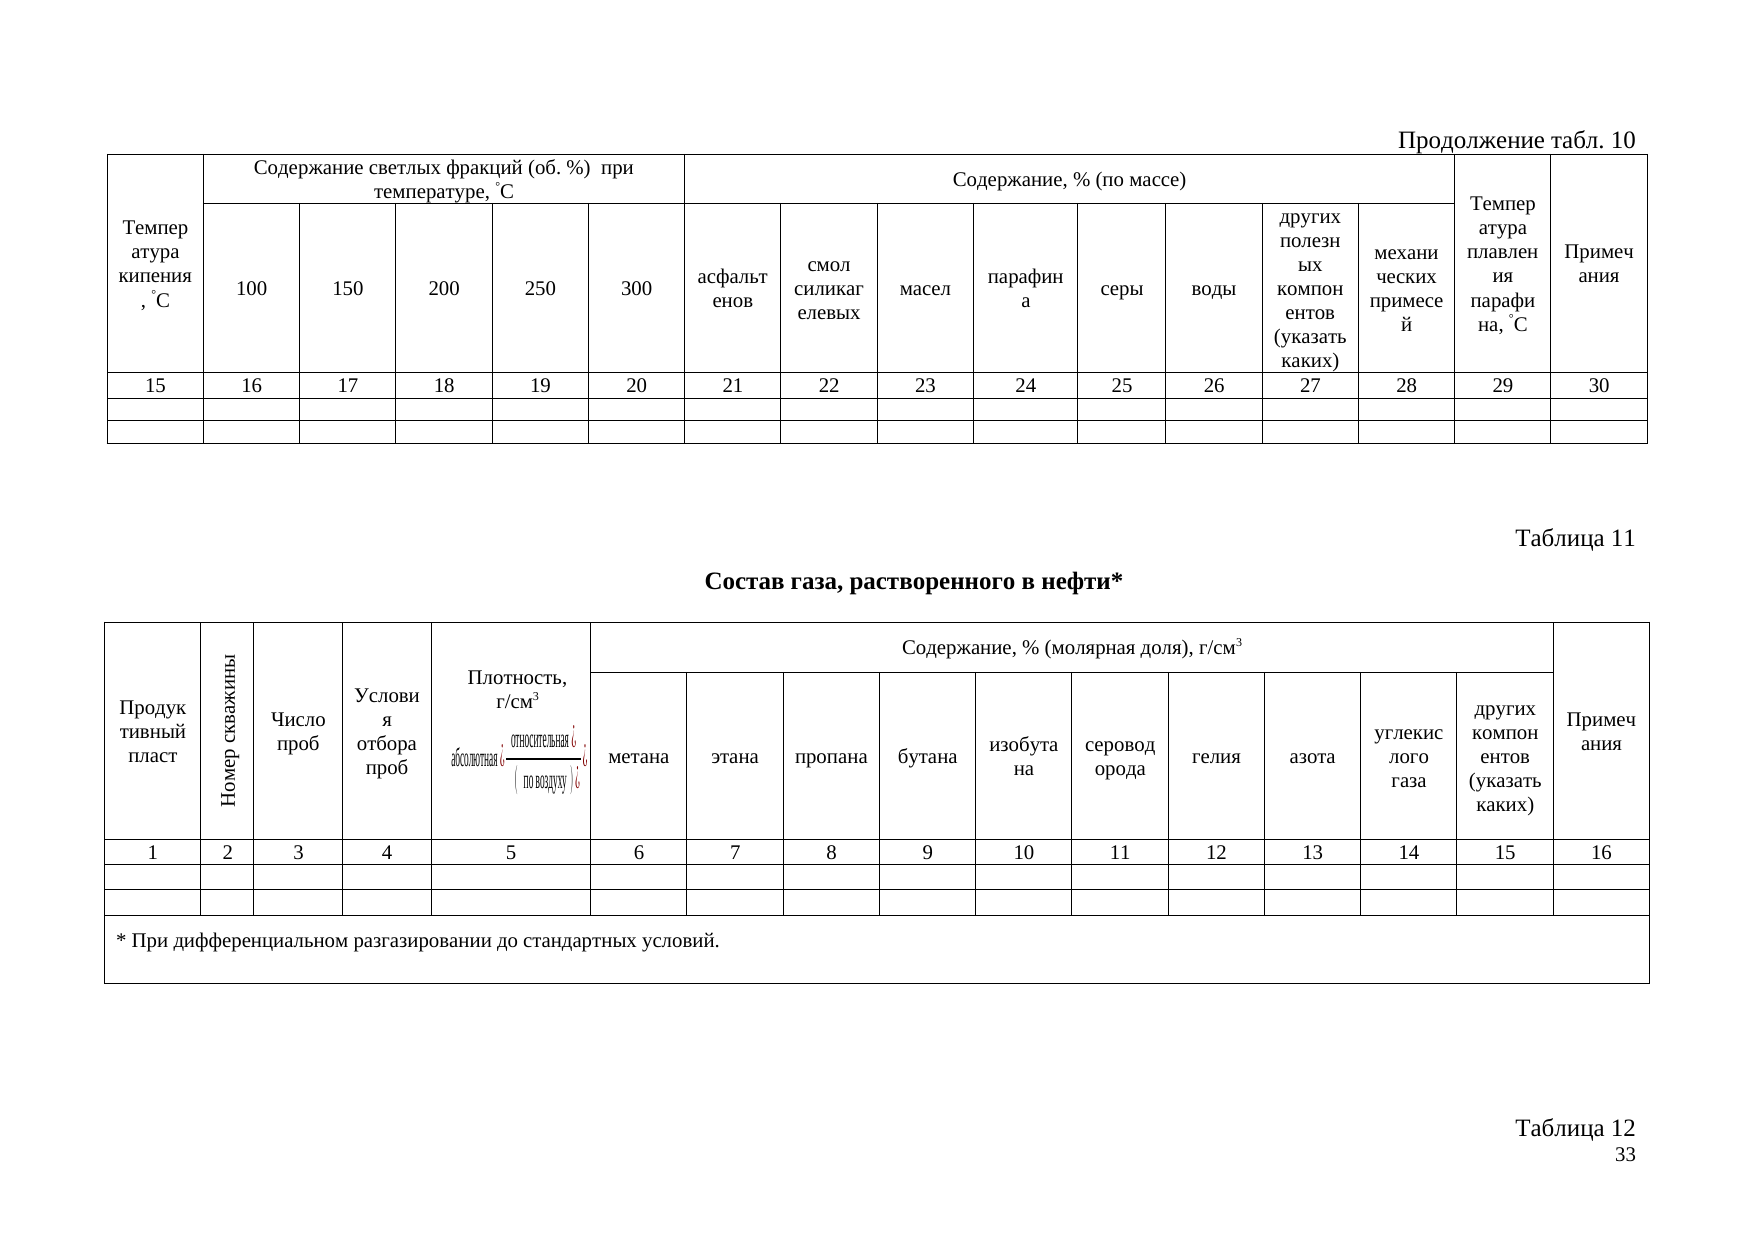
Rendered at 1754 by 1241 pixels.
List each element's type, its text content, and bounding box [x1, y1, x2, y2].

table_cell 19 [493, 373, 588, 397]
table_cell [1072, 865, 1168, 889]
table_cell [1457, 890, 1553, 914]
table_cell серы [1078, 204, 1165, 372]
table_cell 200 [396, 204, 492, 372]
table_cell [1265, 865, 1360, 889]
table_cell углекислого газа [1361, 673, 1456, 839]
text Таблица 12 [118, 1113, 1636, 1142]
text Таблица 11 [118, 523, 1636, 552]
table_cell [254, 890, 342, 914]
table_cell 21 [685, 373, 780, 397]
table_cell Температура плавления парафина, °С [1455, 155, 1550, 372]
table_header Примечания [1554, 623, 1649, 839]
table_cell 27 [1263, 373, 1358, 397]
table_cell [781, 421, 877, 443]
table_cell 1 [105, 840, 200, 864]
table_cell 28 [1359, 373, 1454, 397]
table_cell [1166, 399, 1262, 420]
table_cell [432, 890, 590, 914]
table_cell [880, 890, 975, 914]
table_cell 24 [974, 373, 1077, 397]
table_cell [1169, 865, 1264, 889]
table_cell [1361, 890, 1456, 914]
table_cell 15 [108, 373, 203, 397]
table_header Плотность, г/см3 [432, 623, 590, 839]
table_cell [493, 399, 588, 420]
table_cell 16 [204, 373, 299, 397]
table_cell изобутана [976, 673, 1071, 839]
table_cell Температура кипения, °С [108, 155, 203, 372]
table_cell [201, 890, 253, 914]
table_header Число проб [254, 623, 342, 839]
table_cell 23 [878, 373, 973, 397]
table_cell [204, 421, 299, 443]
table_cell [687, 865, 783, 889]
table_header Продуктивный пласт [105, 623, 200, 839]
table_cell [1169, 890, 1264, 914]
table_cell [1551, 399, 1647, 420]
table_header Содержание, % (молярная доля), г/см3 [591, 623, 1553, 672]
table_cell азота [1265, 673, 1360, 839]
table_header Номер скважины [201, 623, 253, 839]
table_cell асфальтенов [685, 204, 780, 372]
table_cell [1554, 865, 1649, 889]
table_cell [300, 421, 395, 443]
table_cell [1263, 399, 1358, 420]
table_cell 11 [1072, 840, 1168, 864]
table_cell [685, 421, 780, 443]
table_cell 8 [784, 840, 879, 864]
table_cell [974, 399, 1077, 420]
table_header Продолжение табл. 10 [107, 112, 1647, 154]
table_cell 25 [1078, 373, 1165, 397]
table_cell [591, 890, 686, 914]
table_cell [1265, 890, 1360, 914]
table_cell [878, 421, 973, 443]
table_cell [1457, 865, 1553, 889]
table_cell 13 [1265, 840, 1360, 864]
table_cell 29 [1455, 373, 1550, 397]
text Состав газа, растворенного в нефти* [118, 566, 1636, 595]
table_cell [781, 399, 877, 420]
table_cell [105, 865, 200, 889]
table_cell [343, 865, 431, 889]
table_cell других полезных компонентов (указать каких) [1263, 204, 1358, 372]
table_cell пропана [784, 673, 879, 839]
table_cell [432, 865, 590, 889]
table_cell 15 [1457, 840, 1553, 864]
table_cell [1359, 421, 1454, 443]
table_cell [108, 421, 203, 443]
table_cell [396, 421, 492, 443]
table_cell масел [878, 204, 973, 372]
table_cell этана [687, 673, 783, 839]
table_cell [396, 399, 492, 420]
table_header Условия отбора проб [343, 623, 431, 839]
table_cell [591, 865, 686, 889]
table_cell Примечания [1551, 155, 1647, 372]
table_cell [685, 399, 780, 420]
table_cell [974, 421, 1077, 443]
table_cell 3 [254, 840, 342, 864]
table_cell [343, 890, 431, 914]
table_cell 30 [1551, 373, 1647, 397]
table_cell 300 [589, 204, 684, 372]
table_cell [1263, 421, 1358, 443]
table_cell Содержание светлых фракций (об. %) при температуре, °С [204, 155, 684, 203]
table_cell [1166, 421, 1262, 443]
table_cell 5 [432, 840, 590, 864]
table_cell парафина [974, 204, 1077, 372]
table_cell 12 [1169, 840, 1264, 864]
table_cell сероводорода [1072, 673, 1168, 839]
table_cell 7 [687, 840, 783, 864]
table_cell [300, 399, 395, 420]
table_cell [1554, 890, 1649, 914]
table_cell [1078, 399, 1165, 420]
table_cell [880, 865, 975, 889]
table_cell механических примесей [1359, 204, 1454, 372]
table_cell [493, 421, 588, 443]
table_cell 16 [1554, 840, 1649, 864]
table_cell 10 [976, 840, 1071, 864]
table_cell [687, 890, 783, 914]
table_cell 4 [343, 840, 431, 864]
table_cell [201, 865, 253, 889]
table_cell 100 [204, 204, 299, 372]
table_cell [878, 399, 973, 420]
table_cell [1455, 421, 1550, 443]
table_cell 2 [201, 840, 253, 864]
table_cell * При дифференциальном разгазировании до стандартных условий. [105, 916, 1649, 982]
table_cell 18 [396, 373, 492, 397]
table_cell [1361, 865, 1456, 889]
table_cell [1551, 421, 1647, 443]
table_cell [589, 399, 684, 420]
table_cell [784, 865, 879, 889]
table_cell [108, 399, 203, 420]
table_cell 9 [880, 840, 975, 864]
table_cell [1359, 399, 1454, 420]
table_cell бутана [880, 673, 975, 839]
table_cell других компонентов (указать каких) [1457, 673, 1553, 839]
table_cell [784, 890, 879, 914]
table_cell 22 [781, 373, 877, 397]
table_cell [204, 399, 299, 420]
table_cell 20 [589, 373, 684, 397]
table_cell [254, 865, 342, 889]
table_cell метана [591, 673, 686, 839]
table_cell [976, 890, 1071, 914]
table_cell [1072, 890, 1168, 914]
table_cell [976, 865, 1071, 889]
table_cell [589, 421, 684, 443]
table_cell гелия [1169, 673, 1264, 839]
table_cell воды [1166, 204, 1262, 372]
table_cell 150 [300, 204, 395, 372]
table_cell Содержание, % (по массе) [685, 155, 1454, 203]
table_cell смол силикагелевых [781, 204, 877, 372]
table_cell 17 [300, 373, 395, 397]
table_cell [1455, 399, 1550, 420]
table_cell 250 [493, 204, 588, 372]
table_cell [105, 890, 200, 914]
table_cell [1078, 421, 1165, 443]
table_cell 6 [591, 840, 686, 864]
table_cell 14 [1361, 840, 1456, 864]
table_cell 26 [1166, 373, 1262, 397]
